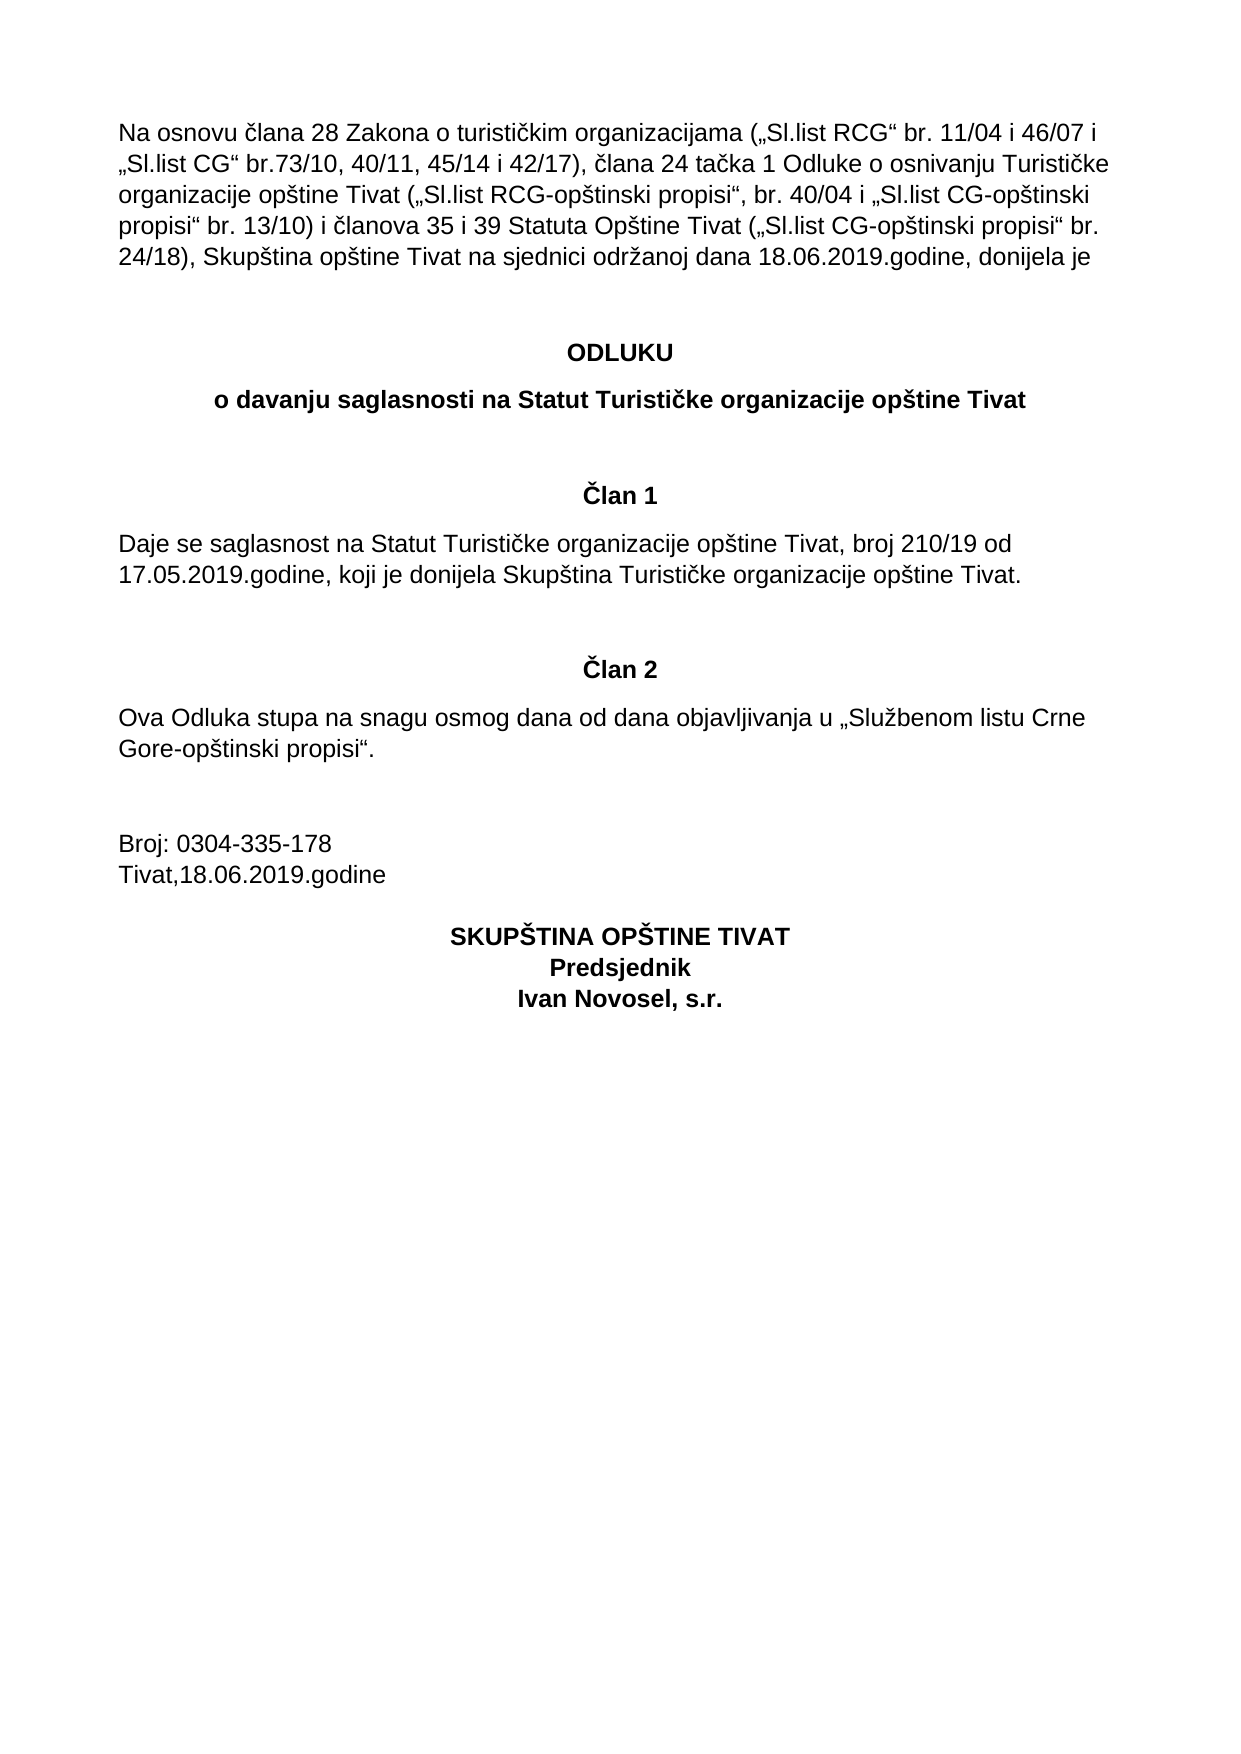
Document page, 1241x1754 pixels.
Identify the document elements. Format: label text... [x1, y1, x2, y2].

text o davanju saglasnosti na Statut Turističke organizacije opštine Tivat [118, 385, 1122, 414]
text Broj: 0304-335-178 [118, 829, 1122, 858]
text Predsjednik [118, 953, 1122, 982]
text Član 1 [118, 481, 1122, 509]
text Na osnovu člana 28 Zakona o turističkim organizacijama („Sl.list RCG“ br. 11/04 i 46/07 i „Sl.list CG“ br.73/10, 40/11, 45/14 i 42/17), člana 24 tačka 1 Odluke o osnivanju Turističke organizacije opštine Tivat („Sl.list RCG-opštinski propisi“, br. 40/04 i „Sl.list CG-opštinski propisi“ br. 13/10) i članova 35 i 39 Statuta Opštine Tivat („Sl.list CG-opštinski propisi“ br. 24/18), Skupština opštine Tivat na sjednici održanoj dana 18.06.2019.godine, donijela je [118, 118, 1122, 271]
text Daje se saglasnost na Statut Turističke organizacije opštine Tivat, broj 210/19 od 17.05.2019.godine, koji je donijela Skupština Turističke organizacije opštine Tivat. [118, 528, 1122, 588]
text Ivan Novosel, s.r. [118, 984, 1122, 1013]
text ODLUKU [118, 338, 1122, 366]
text SKUPŠTINA OPŠTINE TIVAT [118, 922, 1122, 951]
text Tivat,18.06.2019.godine [118, 860, 1122, 889]
text Ova Odluka stupa na snagu osmog dana od dana objavljivanja u „Službenom listu Crne Gore-opštinski propisi“. [118, 703, 1122, 762]
text Član 2 [118, 655, 1122, 684]
